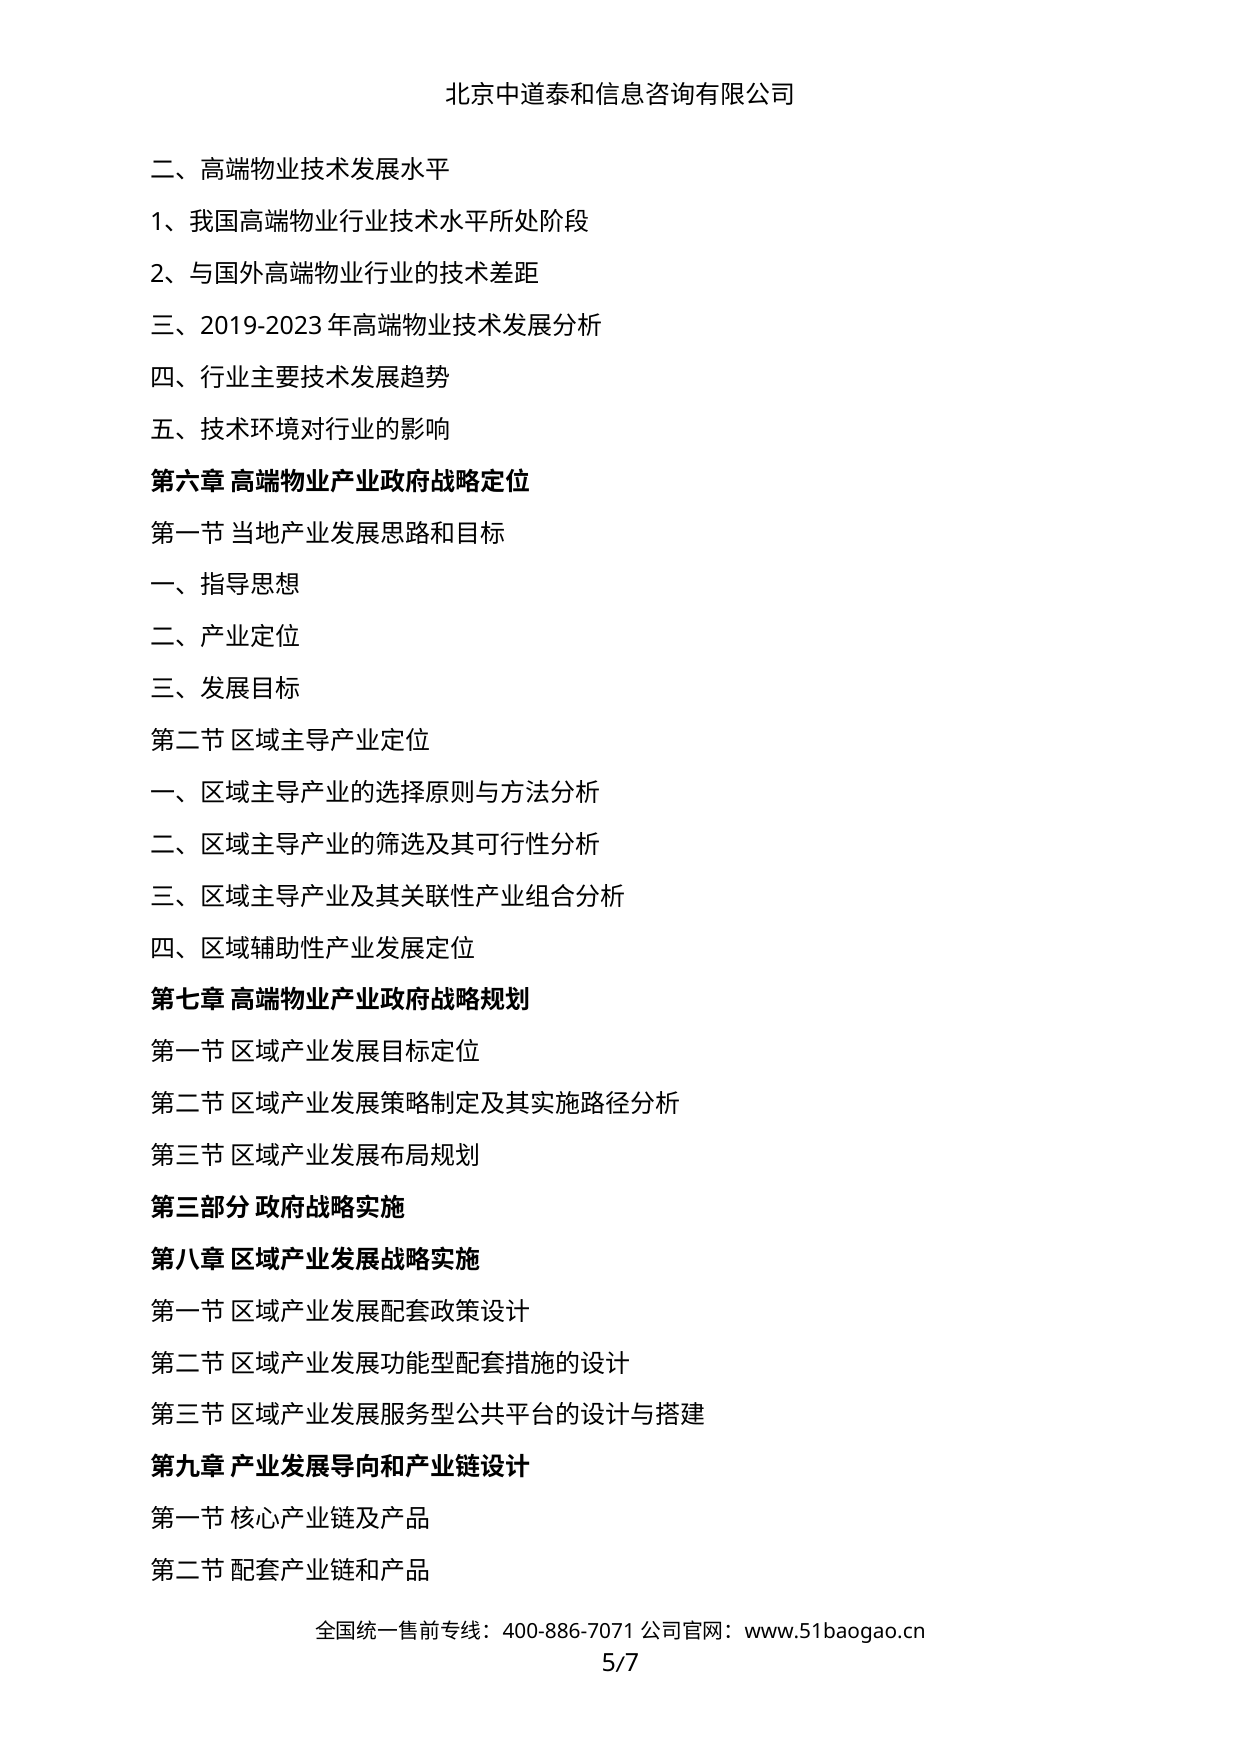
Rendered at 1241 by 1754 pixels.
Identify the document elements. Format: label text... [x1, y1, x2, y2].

text 第六章 高端物业产业政府战略定位 [150, 461, 1090, 497]
text 五、技术环境对行业的影响 [150, 409, 1090, 446]
text 第三节 区域产业发展服务型公共平台的设计与搭建 [150, 1395, 1090, 1431]
text 2、与国外高端物业行业的技术差距 [150, 254, 1090, 290]
text 三、发展目标 [150, 669, 1090, 705]
text 一、区域主导产业的选择原则与方法分析 [150, 772, 1090, 809]
text 二、产业定位 [150, 617, 1090, 653]
text 一、指导思想 [150, 565, 1090, 601]
text 第八章 区域产业发展战略实施 [150, 1239, 1090, 1276]
text 第七章 高端物业产业政府战略规划 [150, 980, 1090, 1016]
text 四、行业主要技术发展趋势 [150, 357, 1090, 394]
text 三、2019-2023年高端物业技术发展分析 [150, 306, 1090, 342]
text 三、区域主导产业及其关联性产业组合分析 [150, 876, 1090, 912]
text 第九章 产业发展导向和产业链设计 [150, 1447, 1090, 1483]
text 二、区域主导产业的筛选及其可行性分析 [150, 824, 1090, 861]
text 二、高端物业技术发展水平 [150, 150, 1090, 186]
text 第一节 区域产业发展配套政策设计 [150, 1291, 1090, 1327]
text 第二节 区域主导产业定位 [150, 721, 1090, 757]
text 第三节 区域产业发展布局规划 [150, 1136, 1090, 1172]
text 第二节 区域产业发展功能型配套措施的设计 [150, 1343, 1090, 1379]
text 第二节 配套产业链和产品 [150, 1551, 1090, 1587]
text 第一节 当地产业发展思路和目标 [150, 513, 1090, 549]
text 第三部分 政府战略实施 [150, 1187, 1090, 1224]
text 1、我国高端物业行业技术水平所处阶段 [150, 202, 1090, 238]
text 第一节 区域产业发展目标定位 [150, 1032, 1090, 1068]
text 第二节 区域产业发展策略制定及其实施路径分析 [150, 1084, 1090, 1120]
text 第一节 核心产业链及产品 [150, 1499, 1090, 1535]
text 四、区域辅助性产业发展定位 [150, 928, 1090, 964]
